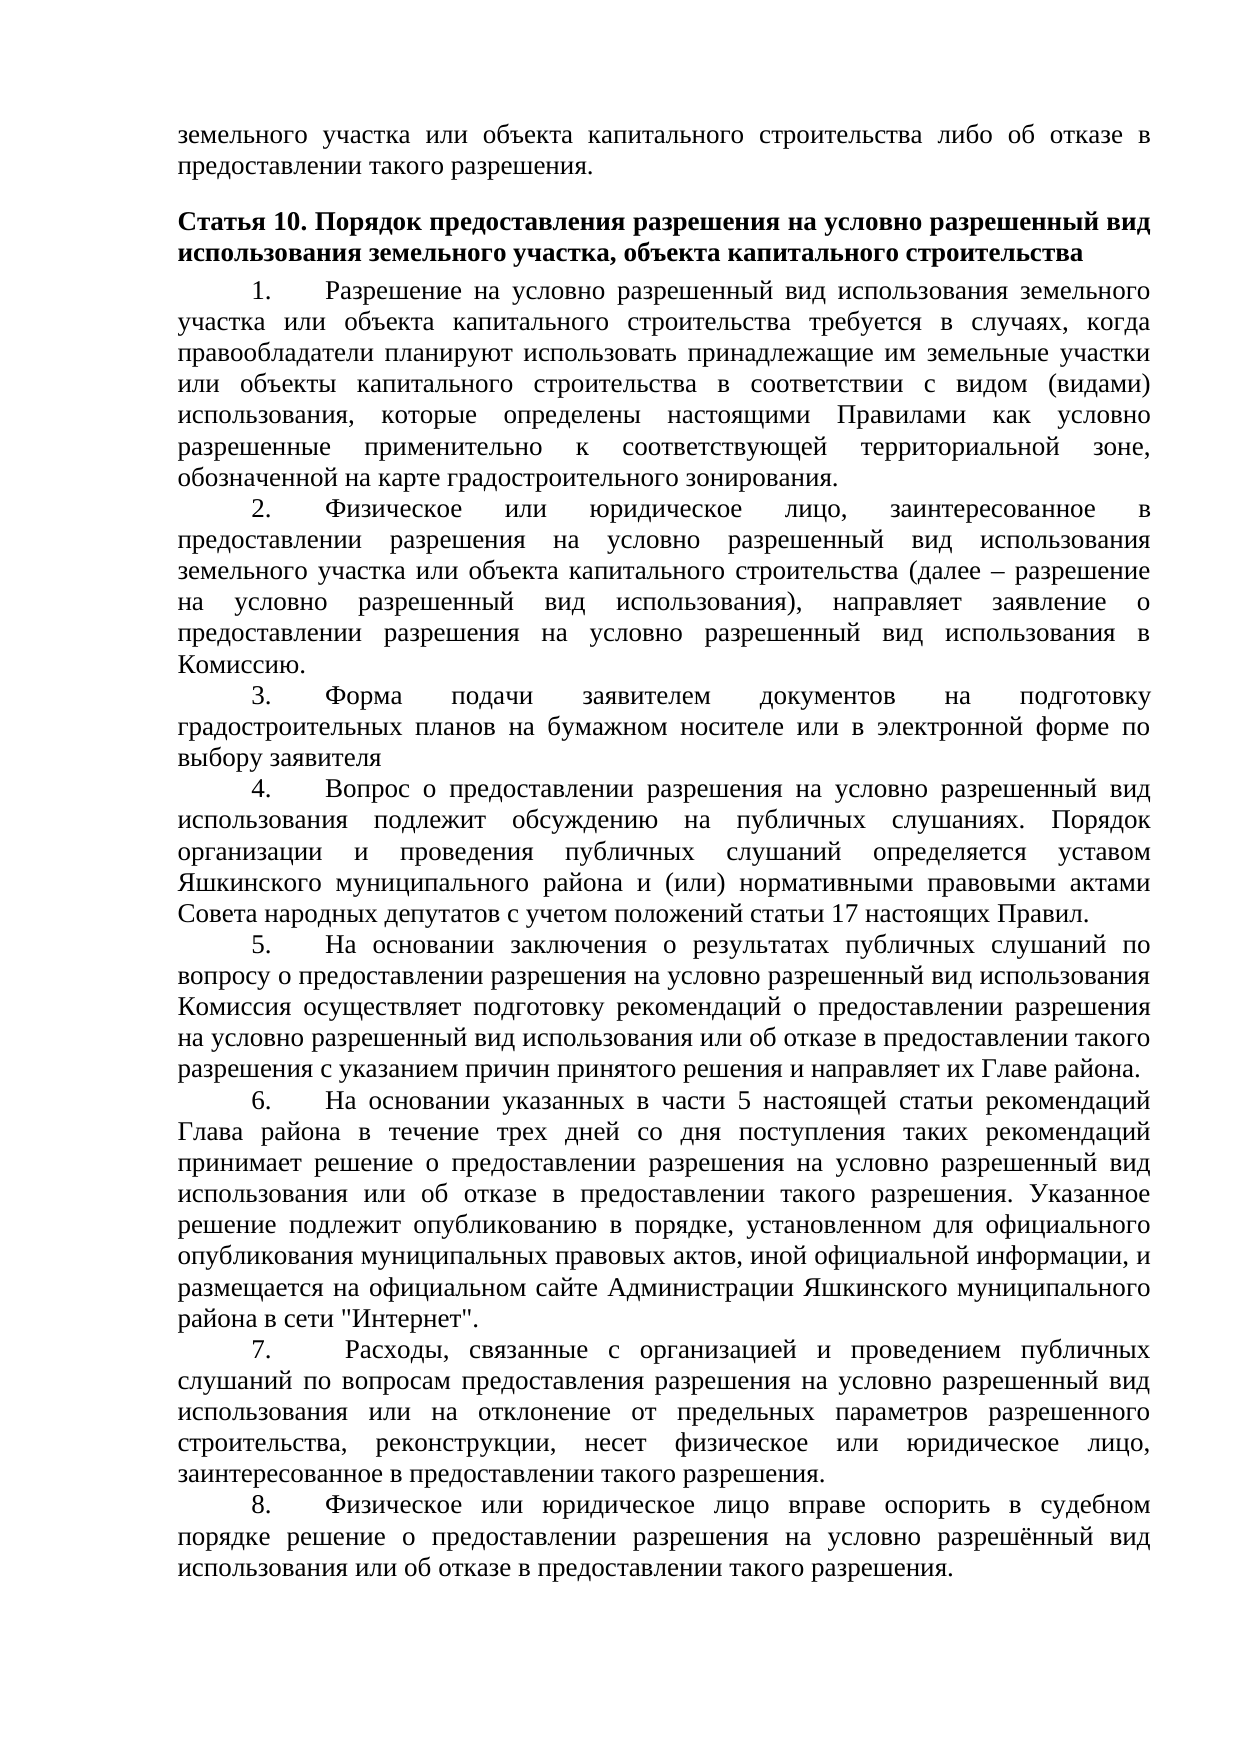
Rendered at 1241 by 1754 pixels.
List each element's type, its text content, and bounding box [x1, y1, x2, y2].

text 2. Физическое или юридическое лицо, заинтересованное в предоставлении разрешения на условно разрешенный вид использования земельного участка или объекта капитального строительства (далее – разрешение на условно разрешенный вид использования), направляет заявление о предоставлении разрешения на условно разрешенный вид использования в Комиссию. [177, 492, 1152, 679]
text 3. Форма подачи заявителем документов на подготовку градостроительных планов на бумажном носителе или в электронной форме по выбору заявителя [177, 679, 1152, 772]
text 4. Вопрос о предоставлении разрешения на условно разрешенный вид использования подлежит обсуждению на публичных слушаниях. Порядок организации и проведения публичных слушаний определяется уставом Яшкинского муниципального района и (или) нормативными правовыми актами Совета народных депутатов с учетом положений статьи 17 настоящих Правил. [177, 772, 1152, 928]
text 7. Расходы, связанные с организацией и проведением публичных слушаний по вопросам предоставления разрешения на условно разрешенный вид использования или на отклонение от предельных параметров разрешенного строительства, реконструкции, несет физическое или юридическое лицо, заинтересованное в предоставлении такого разрешения. [177, 1333, 1152, 1489]
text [177, 118, 1152, 180]
text 8. Физическое или юридическое лицо вправе оспорить в судебном порядке решение о предоставлении разрешения на условно разрешённый вид использования или об отказе в предоставлении такого разрешения. [177, 1489, 1152, 1582]
subtitle Статья 10. Порядок предоставления разрешения на условно разрешенный вид использования земельного участка, объекта капитального строительства [177, 205, 1152, 268]
text 5. На основании заключения о результатах публичных слушаний по вопросу о предоставлении разрешения на условно разрешенный вид использования Комиссия осуществляет подготовку рекомендаций о предоставлении разрешения на условно разрешенный вид использования или об отказе в предоставлении такого разрешения с указанием причин принятого решения и направляет их Главе района. [177, 928, 1152, 1084]
text 1. Разрешение на условно разрешенный вид использования земельного участка или объекта капитального строительства требуется в случаях, когда правообладатели планируют использовать принадлежащие им земельные участки или объекты капитального строительства в соответствии с видом (видами) использования, которые определены настоящими Правилами как условно разрешенные применительно к соответствующей территориальной зоне, обозначенной на карте градостроительного зонирования. [177, 274, 1152, 492]
text 6. На основании указанных в части 5 настоящей статьи рекомендаций Глава района в течение трех дней со дня поступления таких рекомендаций принимает решение о предоставлении разрешения на условно разрешенный вид использования или об отказе в предоставлении такого разрешения. Указанное решение подлежит опубликованию в порядке, установленном для официального опубликования муниципальных правовых актов, иной официальной информации, и размещается на официальном сайте Администрации Яшкинского муниципального района в сети "Интернет". [177, 1084, 1152, 1333]
